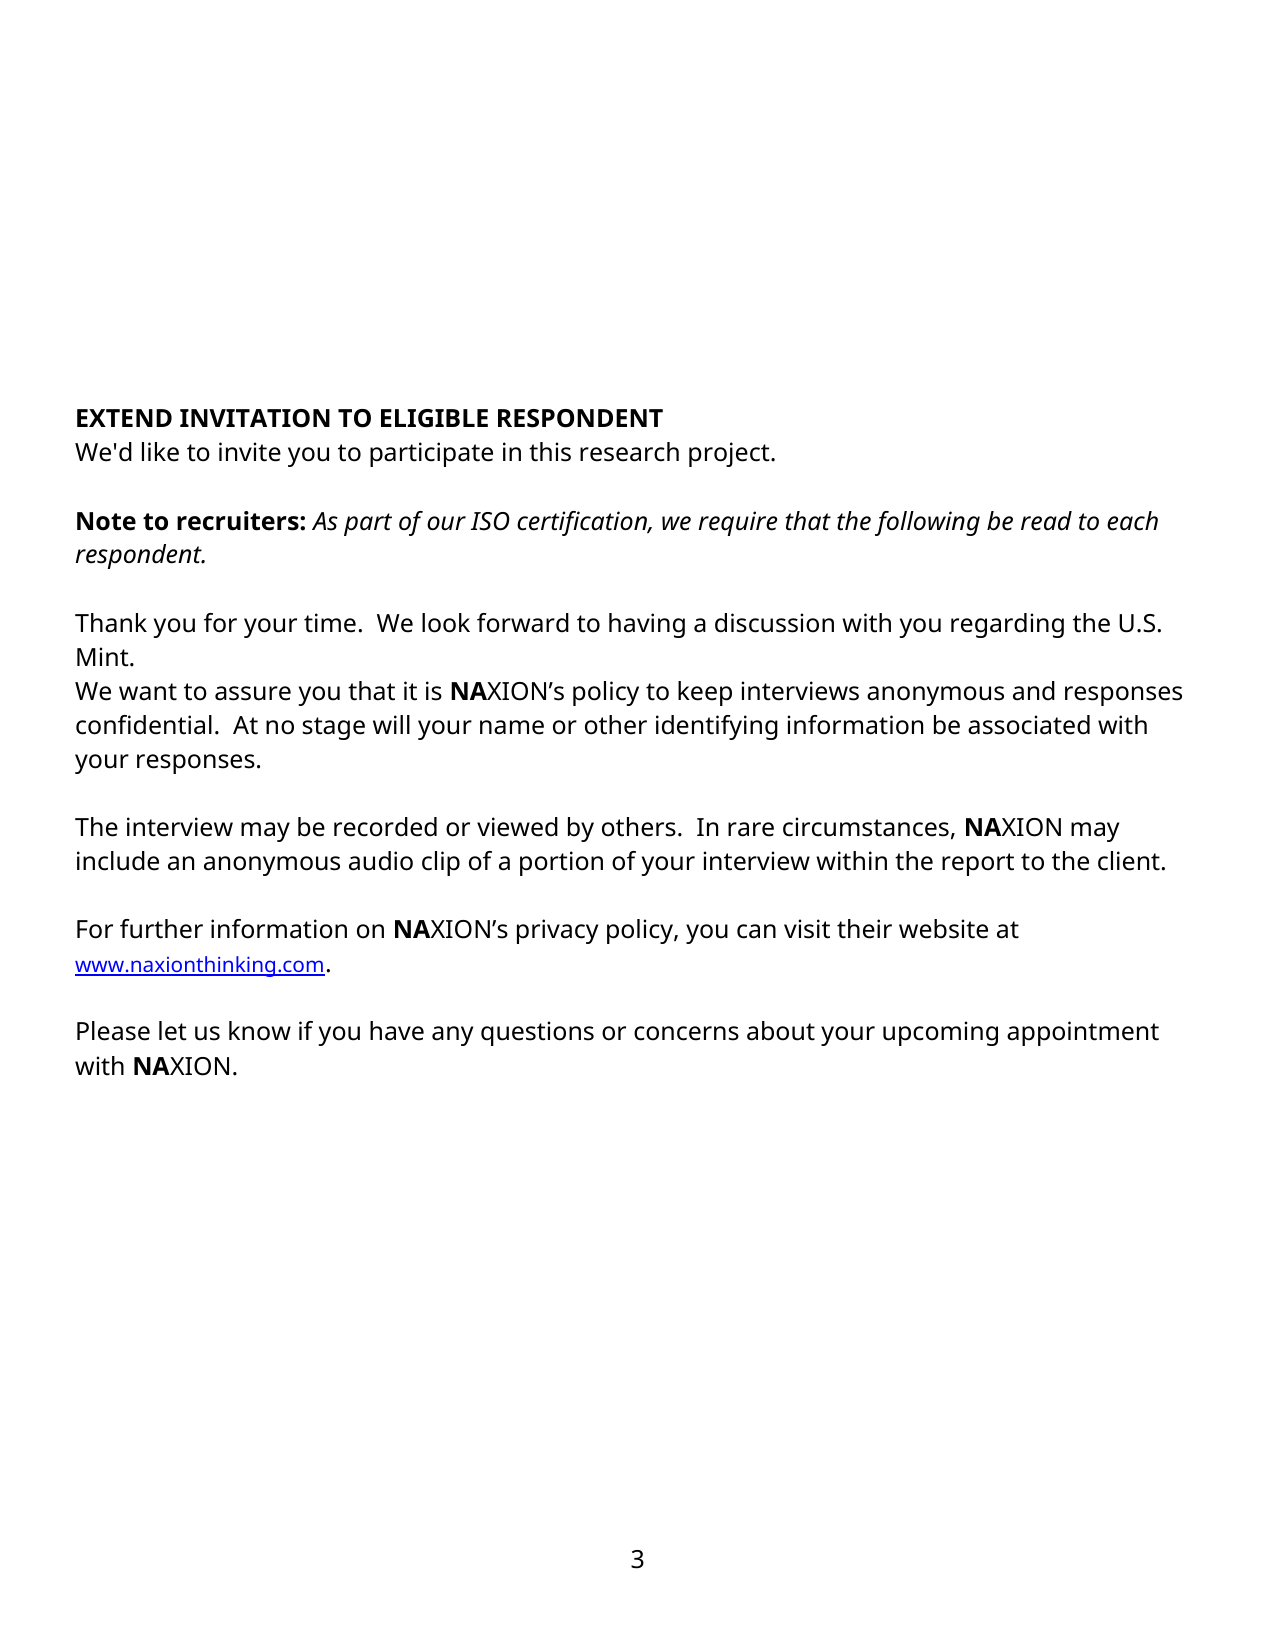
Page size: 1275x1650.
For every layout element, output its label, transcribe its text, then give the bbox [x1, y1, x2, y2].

text The interview may be recorded or viewed by others. In rare circumstances, NAXION may include an anonymous audio clip of a portion of your interview within the report to the client. [75, 810, 1200, 878]
text We want to assure you that it is NAXION’s policy to keep interviews anonymous and responses confidential. At no stage will your name or other identifying information be associated with your responses. [75, 673, 1200, 776]
text Please let us know if you have any questions or concerns about your upcoming appointment with NAXION. [75, 1014, 1200, 1082]
text Note to recruiters: As part of our ISO certification, we require that the following be read to each respondent. [75, 503, 1200, 571]
text For further information on NAXION’s privacy policy, you can visit their website at www.naxionthinking.com. [75, 912, 1200, 980]
text EXTEND INVITATION TO ELIGIBLE RESPONDENT [75, 401, 1200, 435]
text We'd like to invite you to participate in this research project. [75, 435, 1200, 469]
text Thank you for your time. We look forward to having a discussion with you regarding the U.S. Mint. [75, 605, 1200, 673]
